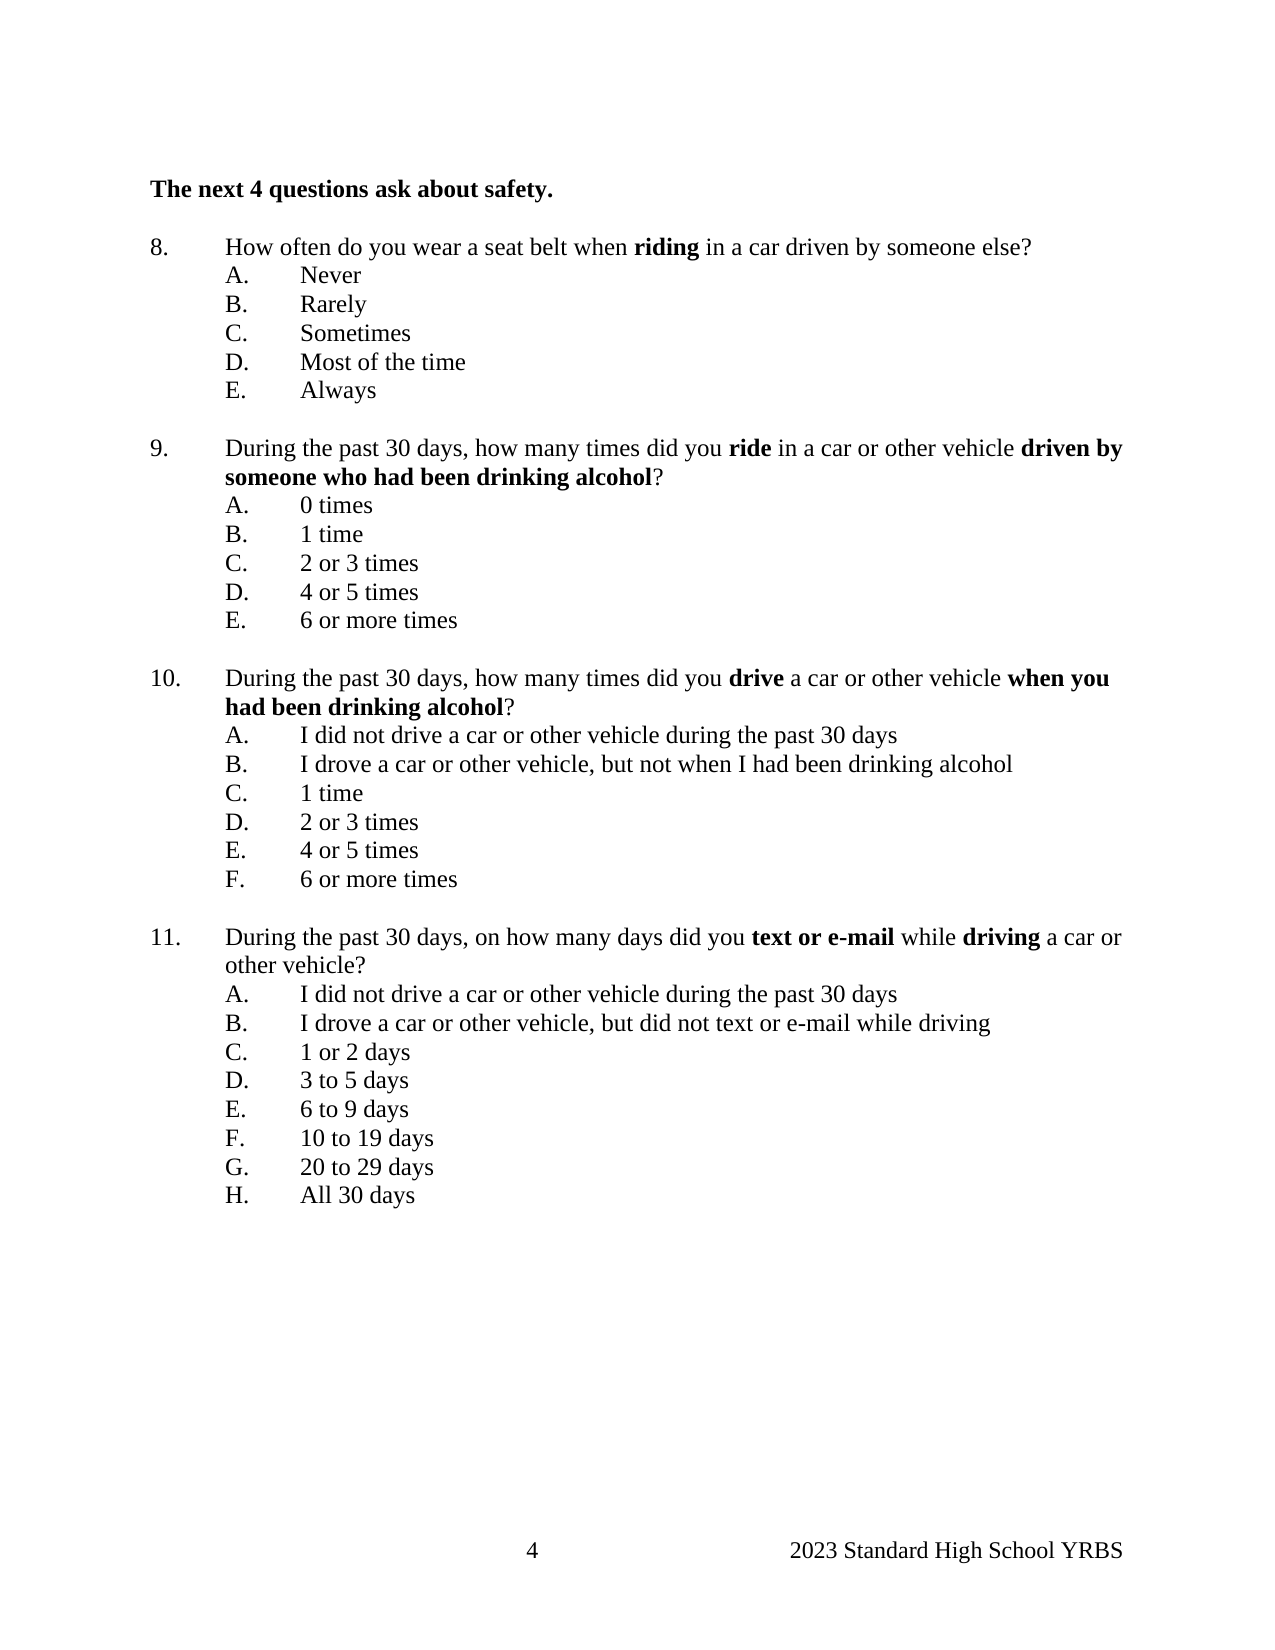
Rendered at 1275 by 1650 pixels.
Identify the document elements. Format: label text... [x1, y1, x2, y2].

text A. Never [225, 260, 1125, 289]
text E. 4 or 5 times [225, 835, 1125, 864]
text C. 1 time [225, 778, 1125, 807]
text 10. During the past 30 days, how many times did you drive a car or other vehicle when you had been drinking alcohol? [150, 663, 1125, 720]
text C. 2 or 3 times [225, 548, 1125, 577]
text 9. During the past 30 days, how many times did you ride in a car or other vehicle driven by someone who had been drinking alcohol? [150, 433, 1125, 490]
text C. 1 or 2 days [225, 1037, 1125, 1065]
text F. 6 or more times [225, 864, 1125, 893]
text D. 3 to 5 days [225, 1065, 1125, 1094]
text B. Rarely [225, 289, 1125, 318]
text A. I did not drive a car or other vehicle during the past 30 days [225, 720, 1125, 749]
text G. 20 to 29 days [225, 1152, 1125, 1180]
text D. 4 or 5 times [225, 577, 1125, 605]
text The next 4 questions ask about safety. [150, 174, 1125, 203]
text E. 6 to 9 days [225, 1094, 1125, 1123]
text E. 6 or more times [225, 605, 1125, 634]
text E. Always [225, 375, 1125, 404]
text A. 0 times [225, 490, 1125, 519]
text D. Most of the time [225, 347, 1125, 375]
text H. All 30 days [225, 1180, 1125, 1209]
text B. 1 time [225, 519, 1125, 548]
text B. I drove a car or other vehicle, but did not text or e-mail while driving [225, 1008, 1125, 1037]
text B. I drove a car or other vehicle, but not when I had been drinking alcohol [225, 749, 1125, 778]
text 11. During the past 30 days, on how many days did you text or e-mail while driving a car or other vehicle? [150, 922, 1125, 979]
text D. 2 or 3 times [225, 807, 1125, 835]
text A. I did not drive a car or other vehicle during the past 30 days [225, 979, 1125, 1008]
text 8. How often do you wear a seat belt when riding in a car driven by someone else? [150, 232, 1125, 260]
text C. Sometimes [225, 318, 1125, 347]
text F. 10 to 19 days [225, 1123, 1125, 1152]
